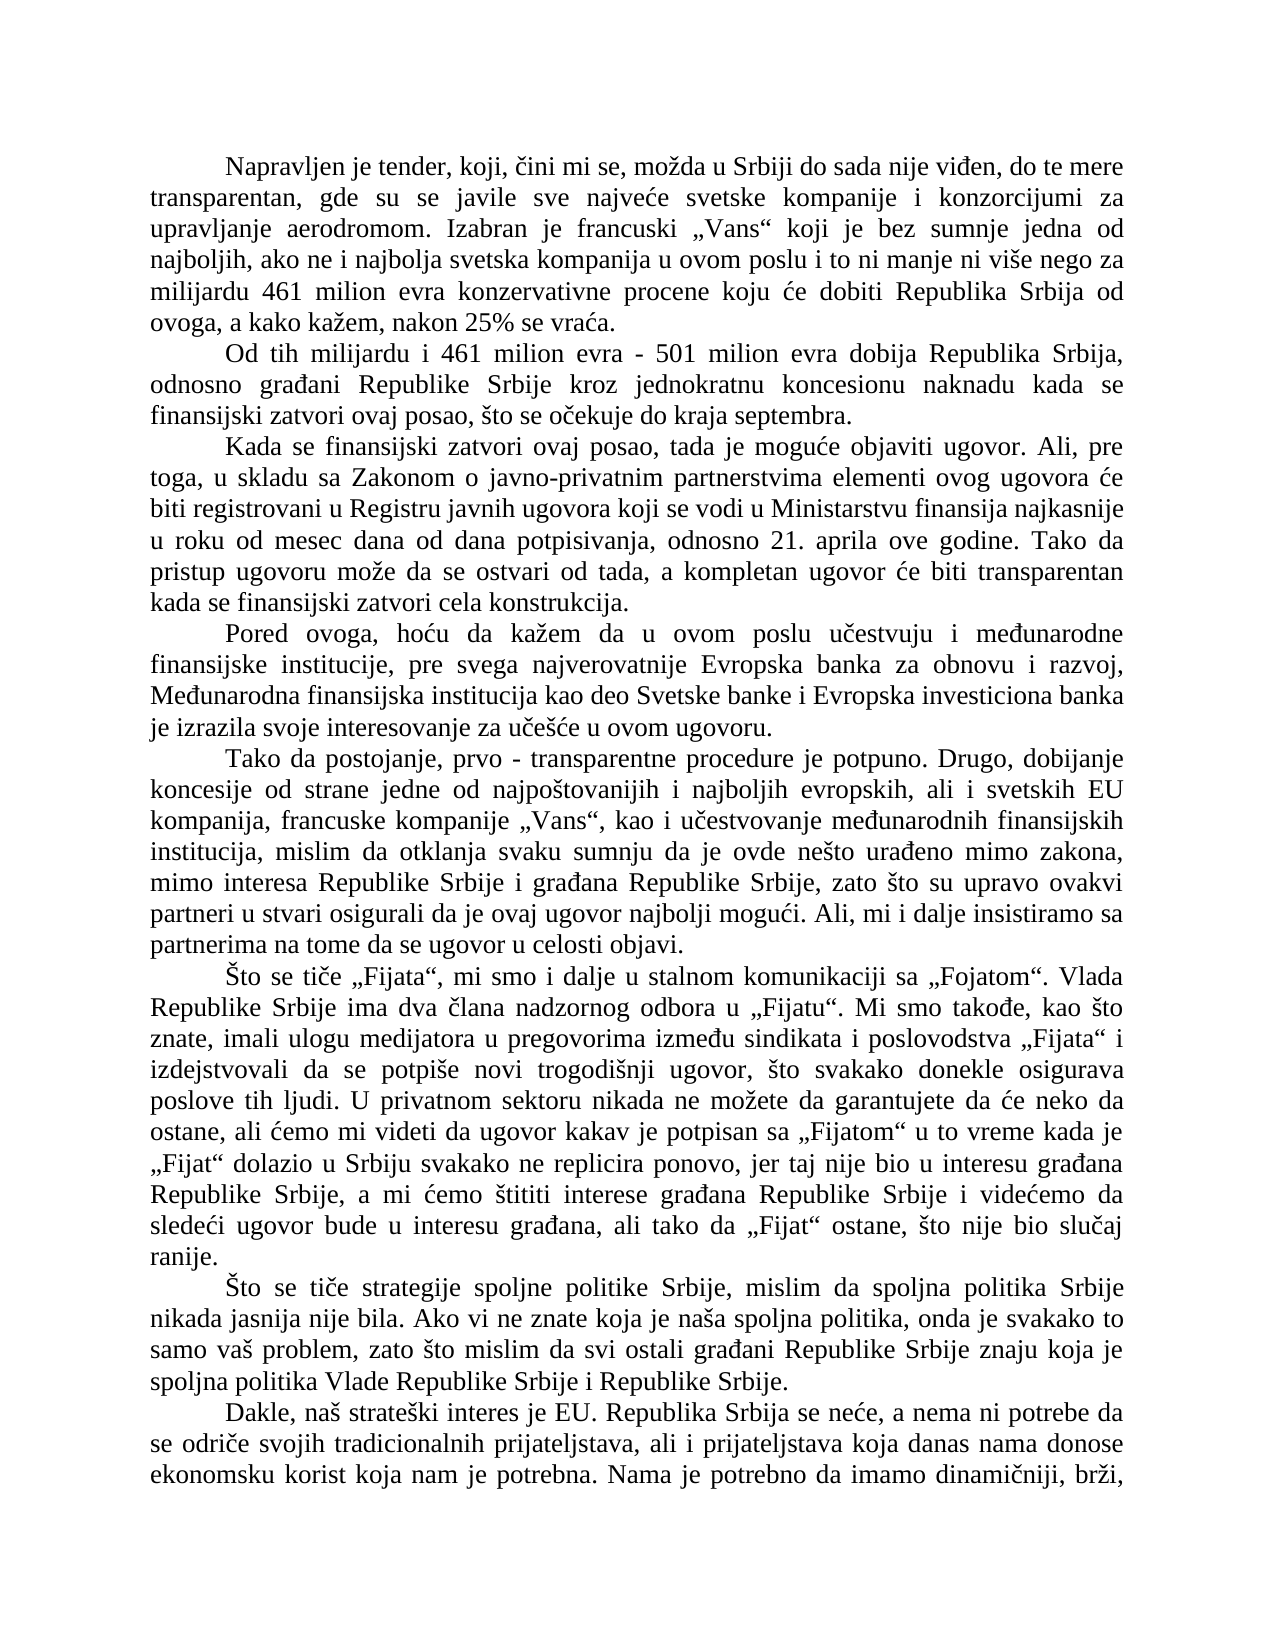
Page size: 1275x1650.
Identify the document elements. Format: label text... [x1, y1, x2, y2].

text Od tih milijardu i 461 milion evra - 501 milion evra dobija Republika Srbija, odnosno građani Republike Srbije kroz jednokratnu koncesionu naknadu kada se finansijski zatvori ovaj posao, što se očekuje do kraja septembra. [150, 337, 1125, 430]
text Što se tiče strategije spoljne politike Srbije, mislim da spoljna politika Srbije nikada jasnija nije bila. Ako vi ne znate koja je naša spoljna politika, onda je svakako to samo vaš problem, zato što mislim da svi ostali građani Republike Srbije znaju koja je spoljna politika Vlade Republike Srbije i Republike Srbije. [150, 1271, 1125, 1396]
text Napravljen je tender, koji, čini mi se, možda u Srbiji do sada nije viđen, do te mere transparentan, gde su se javile sve najveće svetske kompanije i konzorcijumi za upravljanje aerodromom. Izabran je francuski „Vans“ koji je bez sumnje jedna od najboljih, ako ne i najbolja svetska kompanija u ovom poslu i to ni manje ni više nego za milijardu 461 milion evra konzervativne procene koju će dobiti Republika Srbija od ovoga, a kako kažem, nakon 25% se vraća. [150, 150, 1125, 337]
text Kada se finansijski zatvori ovaj posao, tada je moguće objaviti ugovor. Ali, pre toga, u skladu sa Zakonom o javno-privatnim partnerstvima elementi ovog ugovora će biti registrovani u Registru javnih ugovora koji se vodi u Ministarstvu finansija najkasnije u roku od mesec dana od dana potpisivanja, odnosno 21. aprila ove godine. Tako da pristup ugovoru može da se ostvari od tada, a kompletan ugovor će biti transparentan kada se finansijski zatvori cela konstrukcija. [150, 430, 1125, 617]
text Što se tiče „Fijata“, mi smo i dalje u stalnom komunikaciji sa „Fojatom“. Vlada Republike Srbije ima dva člana nadzornog odbora u „Fijatu“. Mi smo takođe, kao što znate, imali ulogu medijatora u pregovorima između sindikata i poslovodstva „Fijata“ i izdejstvovali da se potpiše novi trogodišnji ugovor, što svakako donekle osigurava poslove tih ljudi. U privatnom sektoru nikada ne možete da garantujete da će neko da ostane, ali ćemo mi videti da ugovor kakav je potpisan sa „Fijatom“ u to vreme kada je „Fijat“ dolazio u Srbiju svakako ne replicira ponovo, jer taj nije bio u interesu građana Republike Srbije, a mi ćemo štititi interese građana Republike Srbije i videćemo da sledeći ugovor bude u interesu građana, ali tako da „Fijat“ ostane, što nije bio slučaj ranije. [150, 960, 1125, 1271]
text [150, 1396, 1125, 1489]
text Pored ovoga, hoću da kažem da u ovom poslu učestvuju i međunarodne finansijske institucije, pre svega najverovatnije Evropska banka za obnovu i razvoj, Međunarodna finansijska institucija kao deo Svetske banke i Evropska investiciona banka je izrazila svoje interesovanje za učešće u ovom ugovoru. [150, 617, 1125, 742]
text Tako da postojanje, prvo - transparentne procedure je potpuno. Drugo, dobijanje koncesije od strane jedne od najpoštovanijih i najboljih evropskih, ali i svetskih EU kompanija, francuske kompanije „Vans“, kao i učestvovanje međunarodnih finansijskih institucija, mislim da otklanja svaku sumnju da je ovde nešto urađeno mimo zakona, mimo interesa Republike Srbije i građana Republike Srbije, zato što su upravo ovakvi partneri u stvari osigurali da je ovaj ugovor najbolji mogući. Ali, mi i dalje insistiramo sa partnerima na tome da se ugovor u celosti objavi. [150, 742, 1125, 960]
